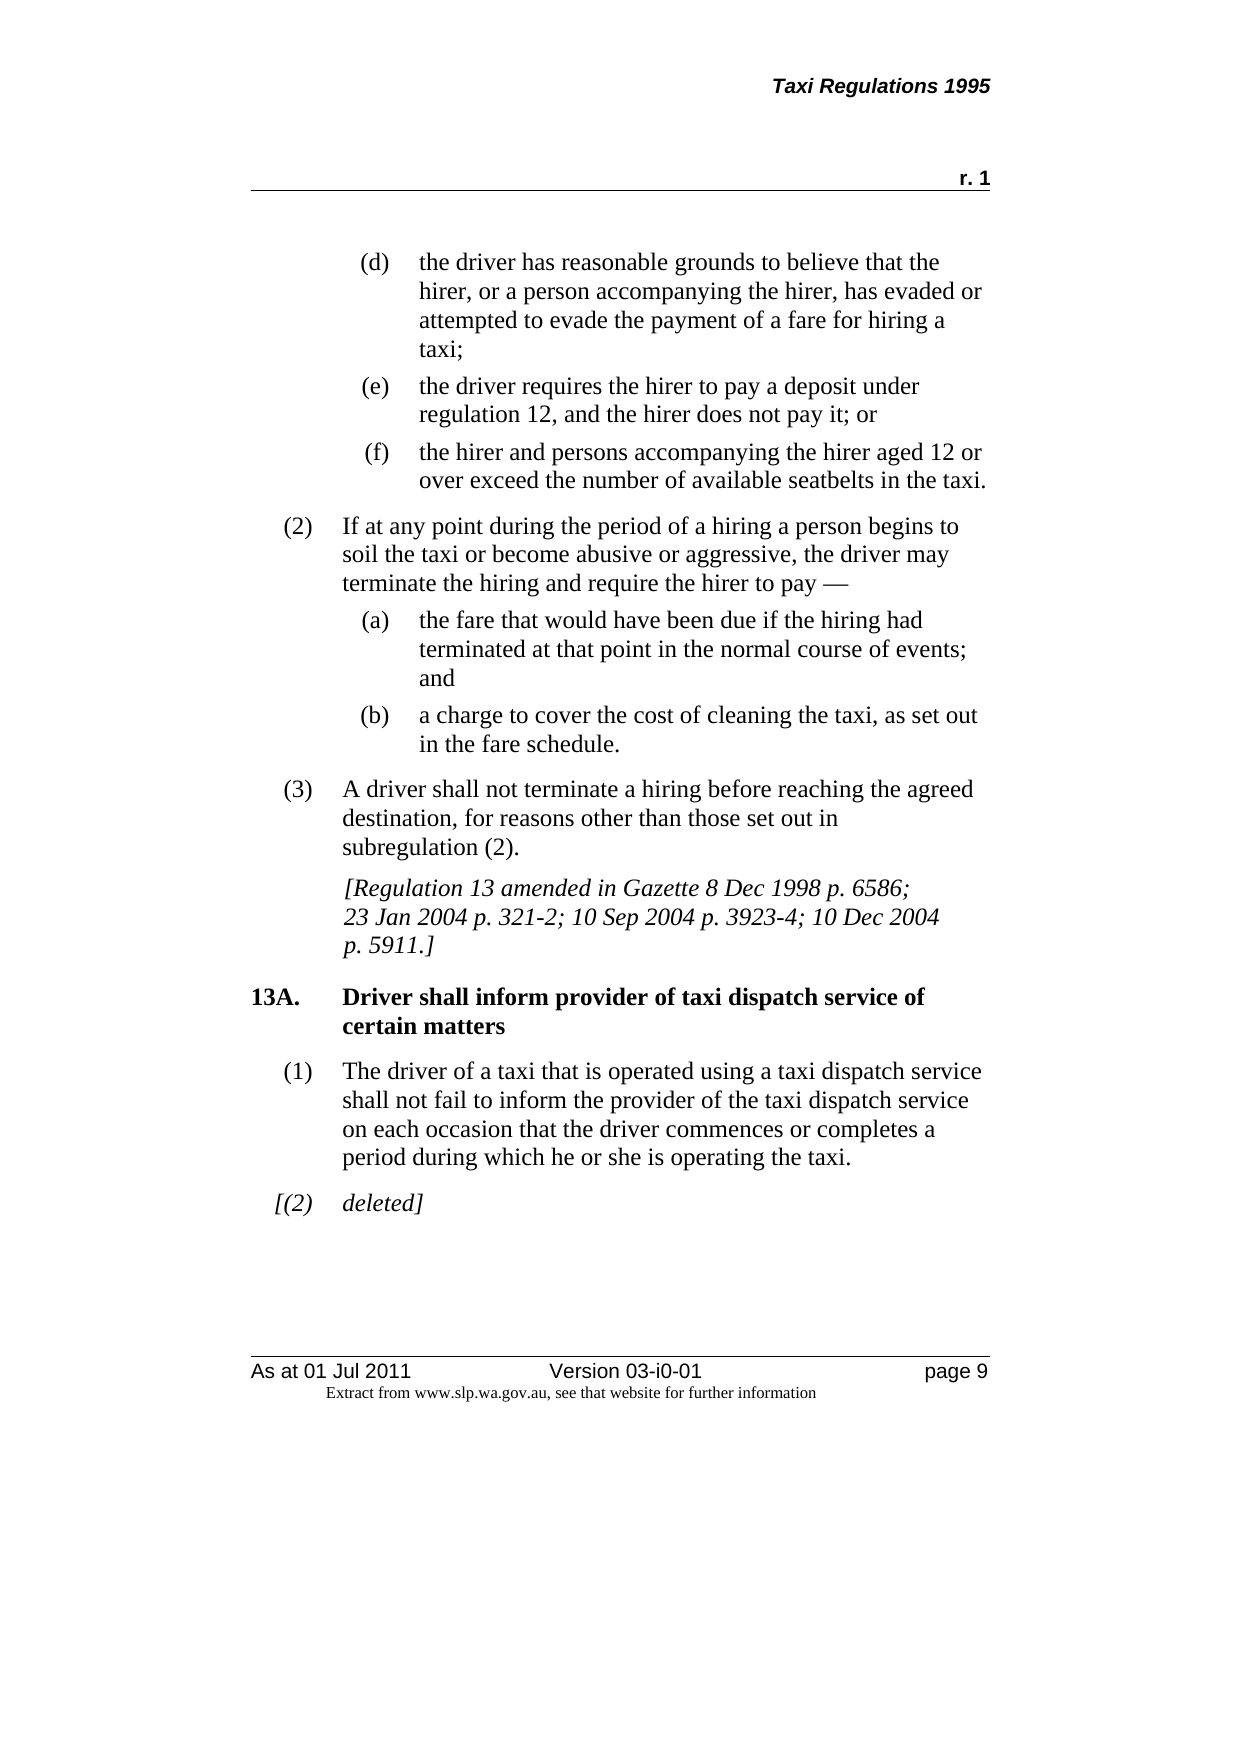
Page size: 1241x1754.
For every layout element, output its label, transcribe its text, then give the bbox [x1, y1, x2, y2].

text [Regulation 13 amended in Gazette 8 Dec 1998 p. 6586; 23 Jan 2004 p. 321-2; 10 Sep 2004 p. 3923-4; 10 Dec 2004 p. 5911.] [251, 873, 990, 959]
text (a) the fare that would have been due if the hiring had terminated at that point in the normal course of events; and [251, 605, 990, 692]
text (b) a charge to cover the cost of cleaning the taxi, as set out in the fare schedule. [251, 700, 990, 757]
subtitle 13A. Driver shall inform provider of taxi dispatch service of certain matters [251, 982, 990, 1039]
text (2) If at any point during the period of a hiring a person begins to soil the taxi or become abusive or aggressive, the driver may terminate the hiring and require the hirer to pay — [251, 511, 990, 597]
text (1) The driver of a taxi that is operated using a taxi dispatch service shall not fail to inform the provider of the taxi dispatch service on each occasion that the driver commences or completes a period during which he or she is operating the taxi. [251, 1056, 990, 1171]
text (f) the hirer and persons accompanying the hirer aged 12 or over exceed the number of available seatbelts in the taxi. [251, 437, 990, 494]
text (e) the driver requires the hirer to pay a deposit under regulation 12, and the hirer does not pay it; or [251, 371, 990, 428]
text (d) the driver has reasonable grounds to believe that the hirer, or a person accompanying the hirer, has evaded or attempted to evade the payment of a fare for hiring a taxi; [251, 247, 990, 362]
text [(2) deleted] [251, 1188, 990, 1217]
text (3) A driver shall not terminate a hiring before reaching the agreed destination, for reasons other than those set out in subregulation (2). [251, 774, 990, 860]
